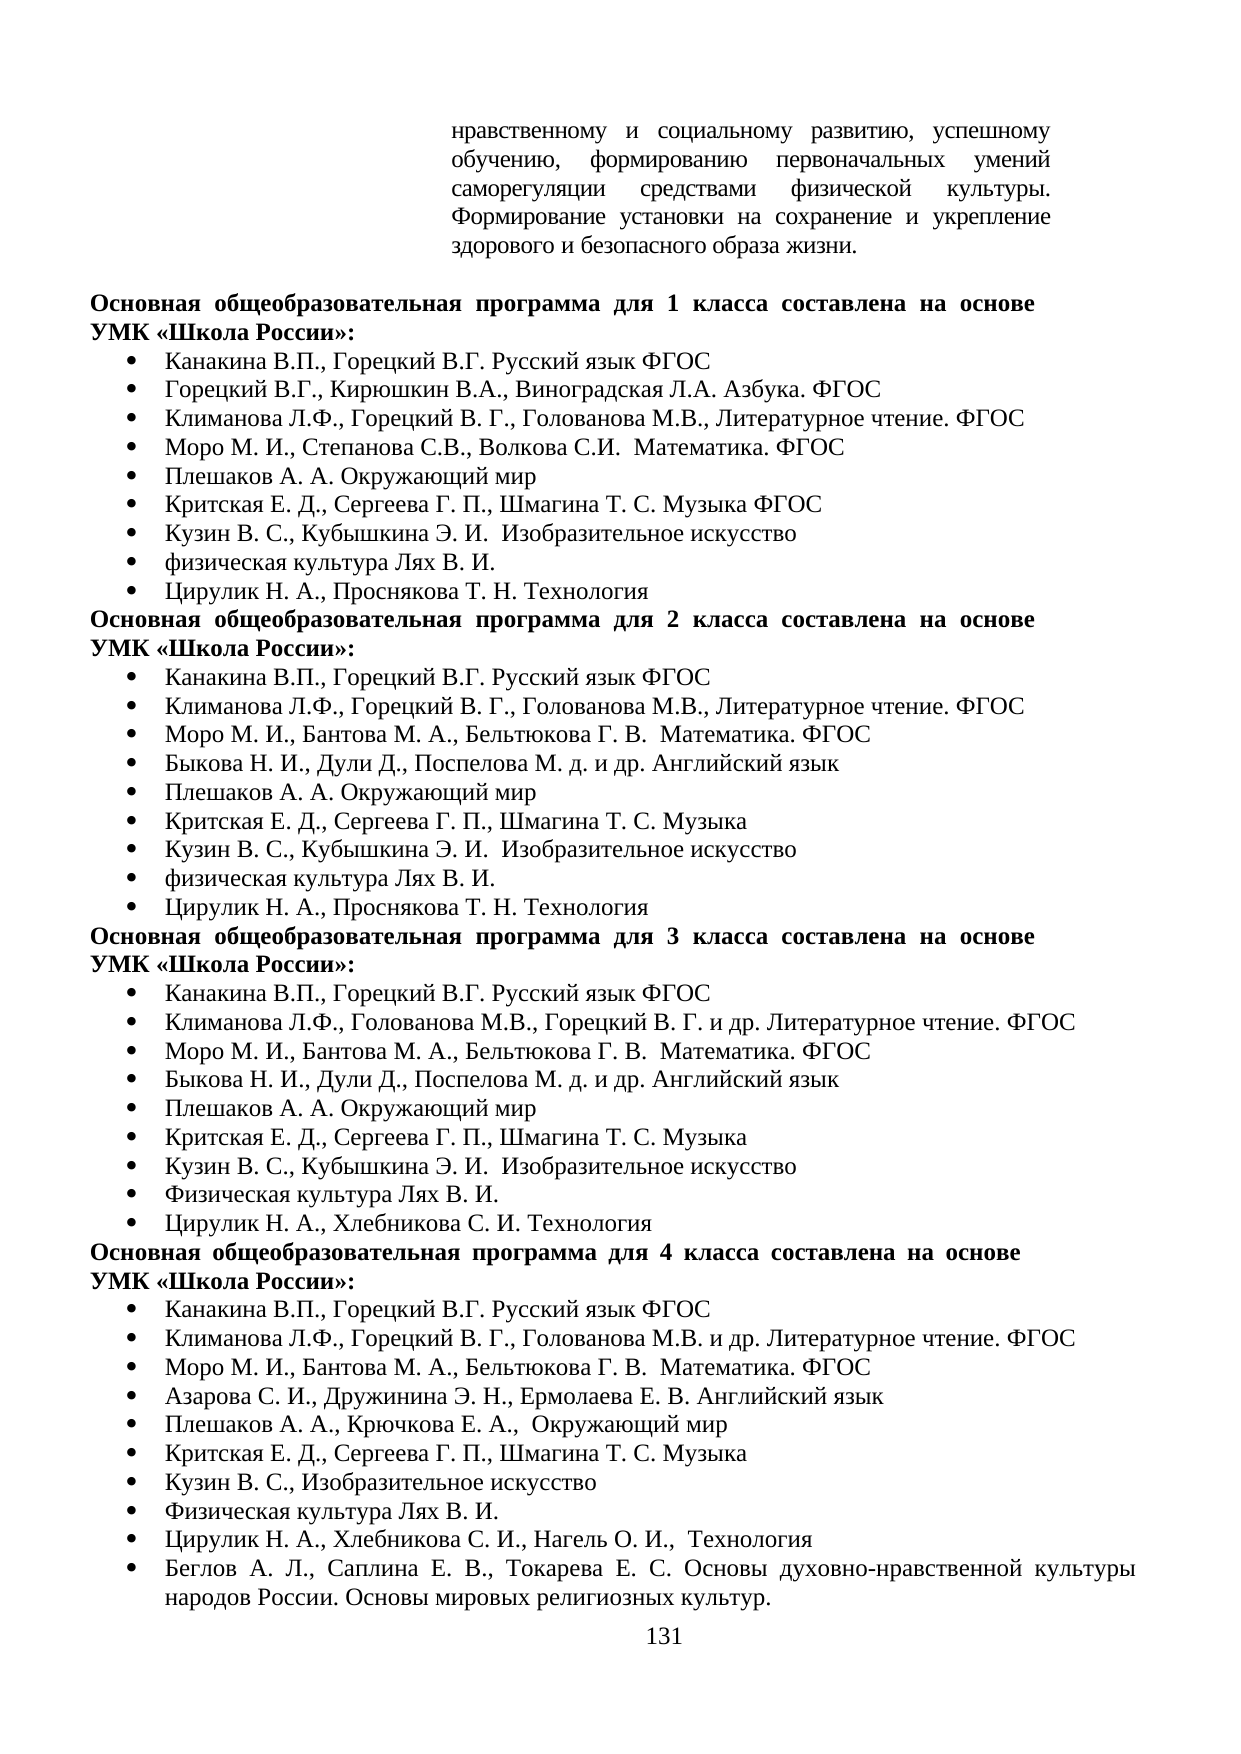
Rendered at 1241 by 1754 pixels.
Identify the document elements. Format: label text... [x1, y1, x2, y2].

list Критская Е. Д., Сергеева Г. П., Шмагина Т. С. Музыка [127, 806, 1137, 834]
list Моро М. И., Бантова М. А., Бельтюкова Г. В. Математика. ФГОС [127, 1036, 1137, 1064]
text Основная общеобразовательная программа для 4 класса составлена на основе УМК «Школа России»: [89, 1237, 1021, 1294]
text Основная общеобразовательная программа для 2 класса составлена на основе УМК «Школа России»: [89, 604, 1036, 662]
list Канакина В.П., Горецкий В.Г. Русский язык ФГОС [127, 978, 1137, 1007]
list Моро М. И., Бантова М. А., Бельтюкова Г. В. Математика. ФГОС [127, 1352, 1137, 1381]
list Физическая культура Лях В. И. [127, 1179, 1137, 1208]
list Канакина В.П., Горецкий В.Г. Русский язык ФГОС [127, 662, 1137, 691]
list Цирулик Н. А., Хлебникова С. И., Нагель О. И., Технология [127, 1524, 1137, 1553]
list Плешаков А. А., Крючкова Е. А., Окружающий мир [127, 1409, 1137, 1438]
list Канакина В.П., Горецкий В.Г. Русский язык ФГОС [127, 346, 1137, 374]
list Беглов А. Л., Саплина Е. В., Токарева Е. С. Основы духовно-нравственной культуры народов России. Основы мировых религиозных культур. [127, 1553, 1137, 1611]
list Кузин В. С., Кубышкина Э. И. Изобразительное искусство [127, 518, 1137, 547]
list Кузин В. С., Изобразительное искусство [127, 1467, 1137, 1496]
list физическая культура Лях В. И. [127, 547, 1137, 576]
list Моро М. И., Бантова М. А., Бельтюкова Г. В. Математика. ФГОС [127, 719, 1137, 748]
list Азарова С. И., Дружинина Э. Н., Ермолаева Е. В. Английский язык [127, 1381, 1137, 1409]
list Цирулик Н. А., Проснякова Т. Н. Технология [127, 892, 1137, 921]
list Климанова Л.Ф., Горецкий В. Г., Голованова М.В., Литературное чтение. ФГОС [127, 691, 1137, 719]
list Критская Е. Д., Сергеева Г. П., Шмагина Т. С. Музыка ФГОС [127, 489, 1137, 518]
list Быкова Н. И., Дули Д., Поспелова М. д. и др. Английский язык [127, 748, 1137, 777]
list Горецкий В.Г., Кирюшкин В.А., Виноградская Л.А. Азбука. ФГОС [127, 374, 1137, 403]
list Кузин В. С., Кубышкина Э. И. Изобразительное искусство [127, 834, 1137, 863]
list Физическая культура Лях В. И. [127, 1496, 1137, 1524]
list Климанова Л.Ф., Горецкий В. Г., Голованова М.В., Литературное чтение. ФГОС [127, 403, 1137, 432]
list Моро М. И., Степанова С.В., Волкова С.И. Математика. ФГОС [127, 432, 1137, 461]
list Канакина В.П., Горецкий В.Г. Русский язык ФГОС [127, 1294, 1137, 1323]
list Критская Е. Д., Сергеева Г. П., Шмагина Т. С. Музыка [127, 1438, 1137, 1467]
list Критская Е. Д., Сергеева Г. П., Шмагина Т. С. Музыка [127, 1122, 1137, 1151]
list Кузин В. С., Кубышкина Э. И. Изобразительное искусство [127, 1151, 1137, 1179]
list Климанова Л.Ф., Горецкий В. Г., Голованова М.В. и др. Литературное чтение. ФГОС [127, 1323, 1137, 1352]
list физическая культура Лях В. И. [127, 863, 1137, 892]
text нравственному и социальному развитию, успешному обучению, формированию первоначальных умений саморегуляции средствами физической культуры. Формирование установки на сохранение и укрепление здорового и безопасного образа жизни. [451, 115, 1051, 259]
list Цирулик Н. А., Проснякова Т. Н. Технология [127, 576, 1137, 604]
text Основная общеобразовательная программа для 3 класса составлена на основе УМК «Школа России»: [89, 921, 1036, 978]
list Плешаков А. А. Окружающий мир [127, 1093, 1137, 1122]
list Плешаков А. А. Окружающий мир [127, 461, 1137, 489]
list Цирулик Н. А., Хлебникова С. И. Технология [127, 1208, 1137, 1237]
list Быкова Н. И., Дули Д., Поспелова М. д. и др. Английский язык [127, 1064, 1137, 1093]
list Плешаков А. А. Окружающий мир [127, 777, 1137, 806]
text Основная общеобразовательная программа для 1 класса составлена на основе УМК «Школа России»: [89, 288, 1036, 346]
list Климанова Л.Ф., Голованова М.В., Горецкий В. Г. и др. Литературное чтение. ФГОС [127, 1007, 1137, 1036]
